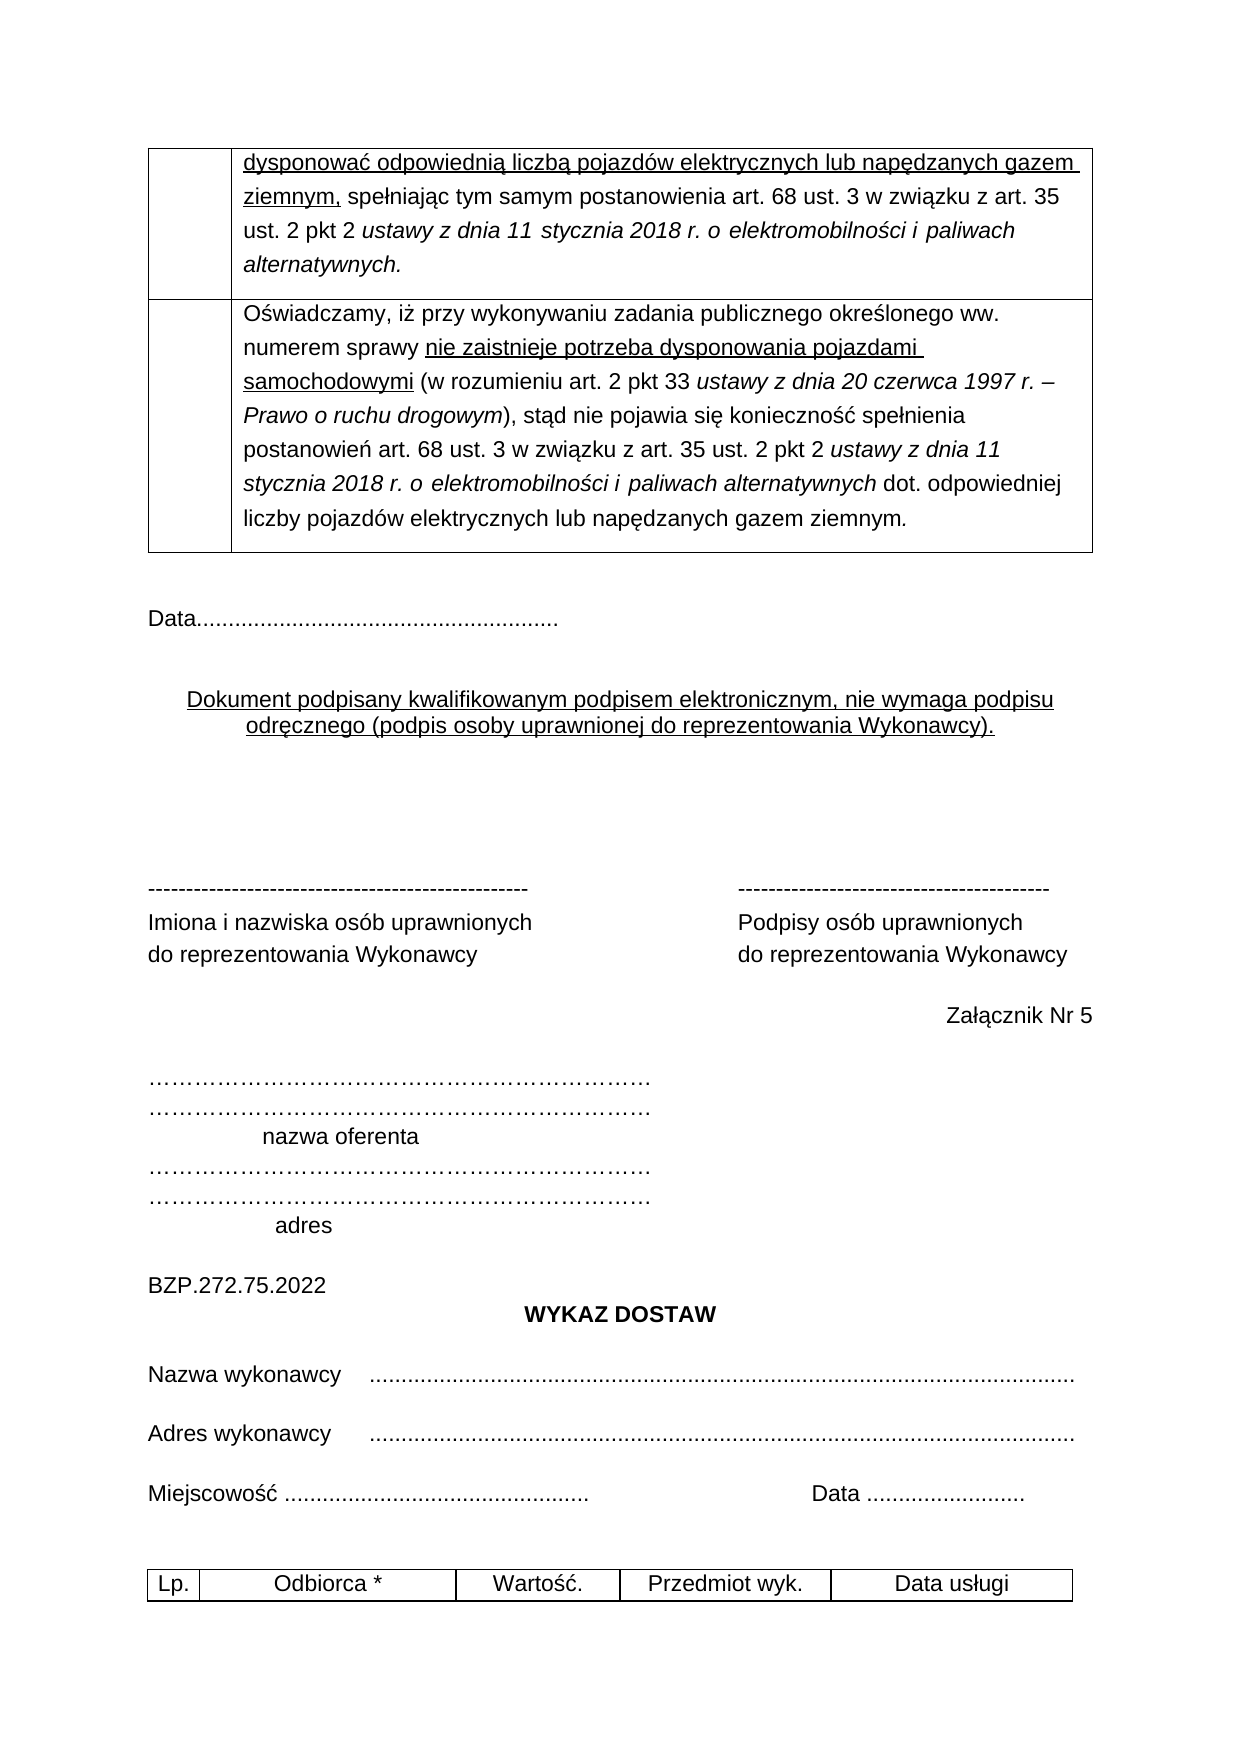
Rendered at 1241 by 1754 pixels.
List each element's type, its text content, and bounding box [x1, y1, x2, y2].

table_cell Oświadczamy, iż przy wykonywaniu zadania publicznego określonego ww. numerem sprawy nie zaistnieje potrzeba dysponowania pojazdami samochodowymi (w rozumieniu art. 2 pkt 33 ustawy z dnia 20 czerwca 1997 r. – Prawo o ruchu drogowym), stąd nie pojawia się konieczność spełnienia postanowień art. 68 ust. 3 w związku z art. 35 ust. 2 pkt 2 ustawy z dnia 11 stycznia 2018 r. o elektromobilności i paliwach alternatywnych dot. odpowiedniej liczby pojazdów elektrycznych lub napędzanych gazem ziemnym. [232, 300, 1092, 552]
text Nazwa wykonawcy ............................................................................................................... [148, 1361, 1093, 1387]
text Imiona i nazwiska osób uprawnionych Podpisy osób uprawnionych [148, 909, 1093, 936]
text BZP.272.75.2022 [148, 1272, 1093, 1298]
table_header Data usługi [832, 1570, 1072, 1600]
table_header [621, 1570, 830, 1600]
text Data......................................................... [148, 605, 1093, 631]
table_header Odbiorca * [200, 1570, 455, 1600]
text ………………………………………………………… [148, 1153, 1093, 1179]
table_header Wartość. [457, 1570, 619, 1600]
text Dokument podpisany kwalifikowanym podpisem elektronicznym, nie wymaga podpisu odręcznego (podpis osoby uprawnionej do reprezentowania Wykonawcy). [148, 686, 1093, 738]
text Adres wykonawcy ............................................................................................................... [148, 1420, 1093, 1447]
table_header Lp. [148, 1570, 199, 1600]
text nazwa oferenta [148, 1123, 1093, 1150]
text -------------------------------------------------- ----------------------------------------- [148, 875, 1093, 902]
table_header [232, 149, 1092, 298]
text ………………………………………………………… [148, 1183, 1093, 1209]
text Załącznik Nr 5 [148, 1002, 1093, 1028]
table_cell [149, 300, 231, 552]
text Miejscowość ................................................ Data ......................... [148, 1479, 1093, 1506]
text ………………………………………………………… [148, 1064, 1093, 1090]
text adres [148, 1212, 1093, 1239]
text do reprezentowania Wykonawcy do reprezentowania Wykonawcy [148, 941, 1093, 967]
text WYKAZ DOSTAW [148, 1301, 1093, 1328]
text ………………………………………………………… [148, 1094, 1093, 1120]
table_header [149, 149, 231, 298]
